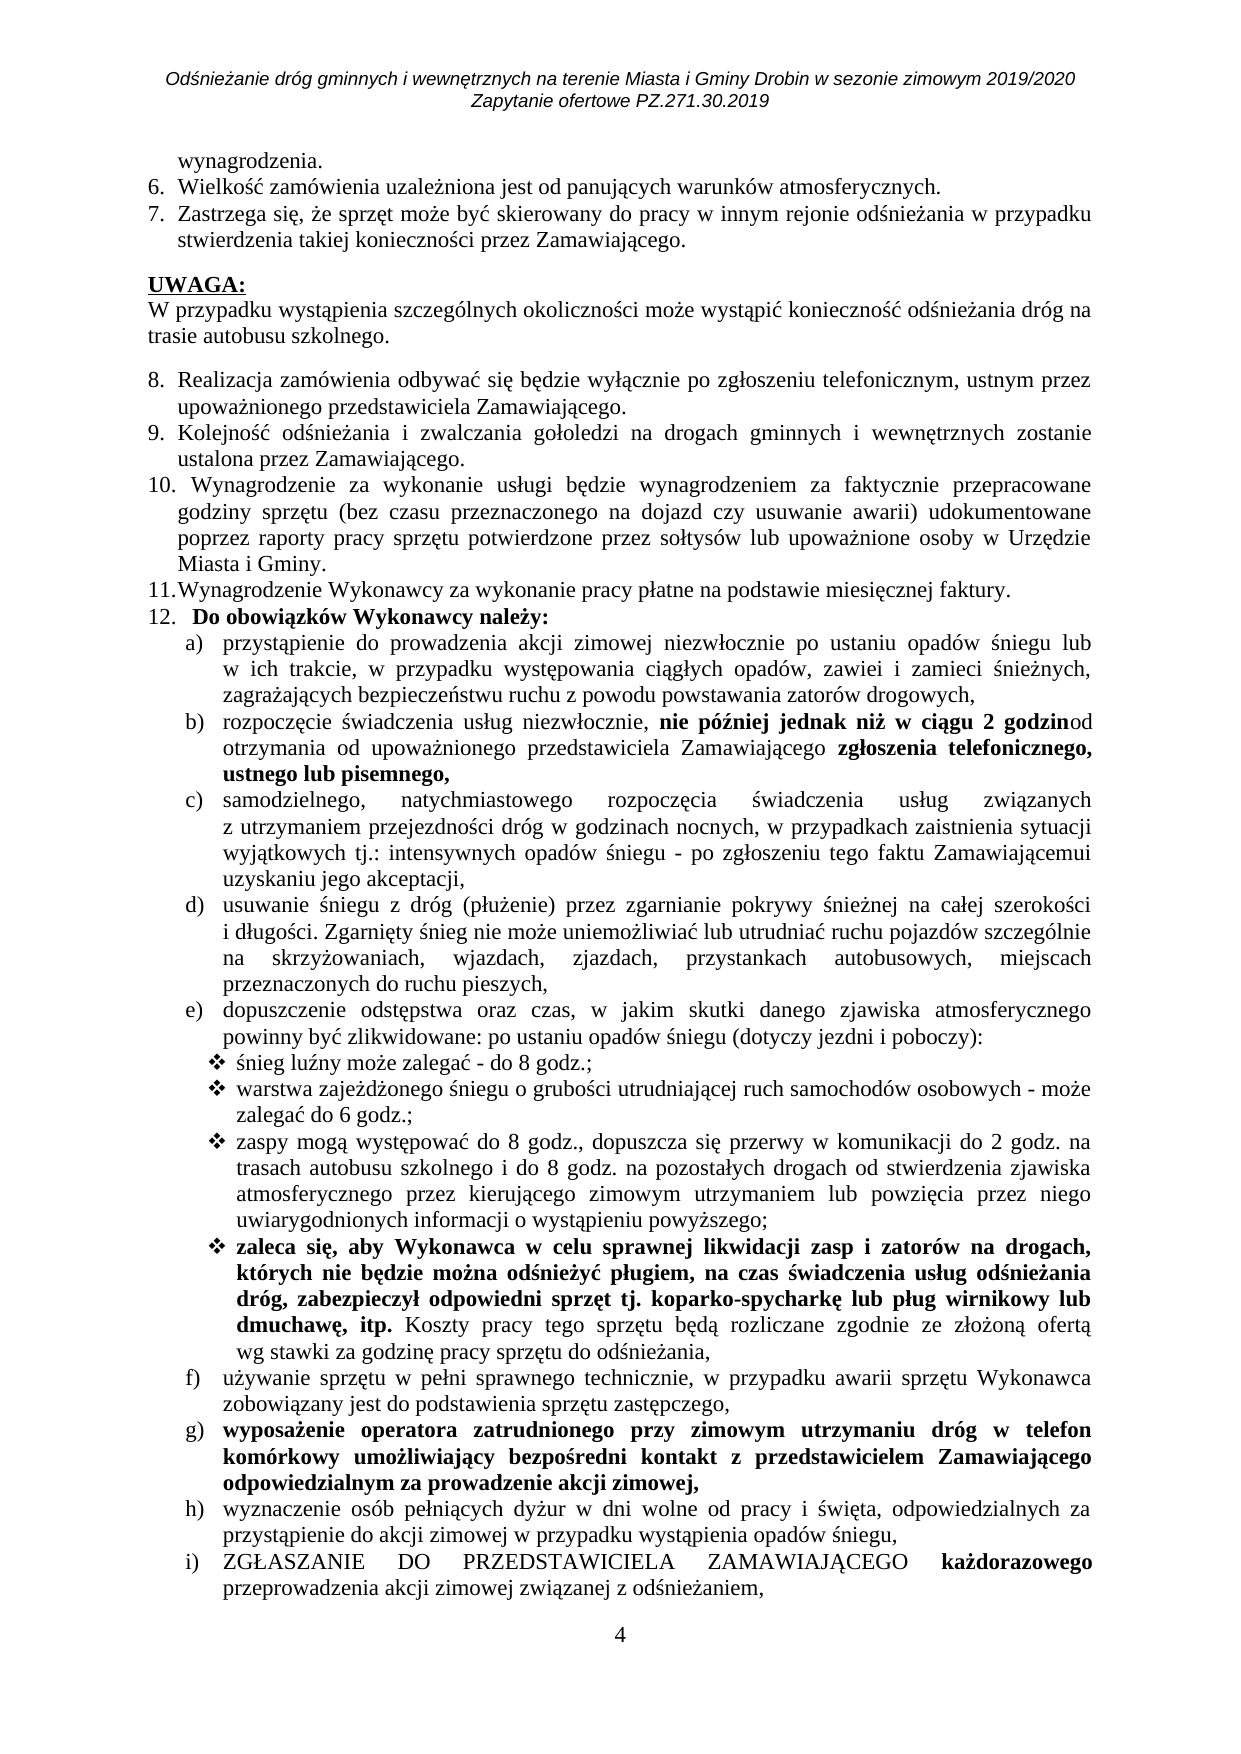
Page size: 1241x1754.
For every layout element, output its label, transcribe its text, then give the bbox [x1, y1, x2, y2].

list Wynagrodzenie za wykonanie usługi będzie wynagrodzeniem za faktycznie przepracowane godziny sprzętu (bez czasu przeznaczonego na dojazd czy usuwanie awarii) udokumentowane poprzez raporty pracy sprzętu potwierdzone przez sołtysów lub upoważnione osoby w Urzędzie Miasta i Gminy. [148, 472, 1093, 577]
list Wielkość zamówienia uzależniona jest od panujących warunków atmosferycznych. [148, 174, 1093, 200]
list usuwanie śniegu z dróg (płużenie) przez zgarnianie pokrywy śnieżnej na całej szerokości i długości. Zgarnięty śnieg nie może uniemożliwiać lub utrudniać ruchu pojazdów szczególnie na skrzyżowaniach, wjazdach, zjazdach, przystankach autobusowych, miejscach przeznaczonych do ruchu pieszych, [185, 892, 1093, 997]
list warstwa zajeżdżonego śniegu o grubości utrudniającej ruch samochodów osobowych - może zalegać do 6 godz.; [207, 1076, 1093, 1128]
list używanie sprzętu w pełni sprawnego technicznie, w przypadku awarii sprzętu Wykonawca zobowiązany jest do podstawienia sprzętu zastępczego, [185, 1364, 1093, 1417]
list śnieg luźny może zalegać - do 8 godz.; [207, 1049, 1093, 1076]
list wyznaczenie osób pełniących dyżur w dni wolne od pracy i święta, odpowiedzialnych za przystąpienie do akcji zimowej w przypadku wystąpienia opadów śniegu, [185, 1496, 1093, 1548]
text W przypadku wystąpienia szczególnych okoliczności może wystąpić konieczność odśnieżania dróg na trasie autobusu szkolnego. [148, 297, 1093, 348]
text UWAGA: [148, 275, 1093, 297]
list dopuszczenie odstępstwa oraz czas, w jakim skutki danego zjawiska atmosferycznego powinny być zlikwidowane: po ustaniu opadów śniegu (dotyczy jezdni i poboczy): [185, 997, 1093, 1049]
list Zastrzega się, że sprzęt może być skierowany do pracy w innym rejonie odśnieżania w przypadku stwierdzenia takiej konieczności przez Zamawiającego. [148, 200, 1093, 253]
list przystąpienie do prowadzenia akcji zimowej niezwłocznie po ustaniu opadów śniegu lub w ich trakcie, w przypadku występowania ciągłych opadów, zawiei i zamieci śnieżnych, zagrażających bezpieczeństwu ruchu z powodu powstawania zatorów drogowych, [185, 629, 1093, 708]
list zaleca się, aby Wykonawca w celu sprawnej likwidacji zasp i zatorów na drogach, których nie będzie można odśnieżyć pługiem, na czas świadczenia usług odśnieżania dróg, zabezpieczył odpowiedni sprzęt tj. koparko-spycharkę lub pług wirnikowy lub dmuchawę, itp. Koszty pracy tego sprzętu będą rozliczane zgodnie ze złożoną ofertą wg stawki za godzinę pracy sprzętu do odśnieżania, [207, 1233, 1093, 1364]
list Kolejność odśnieżania i zwalczania gołoledzi na drogach gminnych i wewnętrznych zostanie ustalona przez Zamawiającego. [148, 419, 1093, 472]
list rozpoczęcie świadczenia usług niezwłocznie, nie później jednak niż w ciągu 2 godzinod otrzymania od upoważnionego przedstawiciela Zamawiającego zgłoszenia telefonicznego, ustnego lub pisemnego, [185, 708, 1093, 787]
list samodzielnego, natychmiastowego rozpoczęcia świadczenia usług związanych z utrzymaniem przejezdności dróg w godzinach nocnych, w przypadkach zaistnienia sytuacji wyjątkowych tj.: intensywnych opadów śniegu - po zgłoszeniu tego faktu Zamawiającemui uzyskaniu jego akceptacji, [185, 787, 1093, 892]
list ZGŁASZANIE DO PRZEDSTAWICIELA ZAMAWIAJĄCEGO każdorazowego przeprowadzenia akcji zimowej związanej z odśnieżaniem, [185, 1548, 1093, 1601]
list zaspy mogą występować do 8 godz., dopuszcza się przerwy w komunikacji do 2 godz. na trasach autobusu szkolnego i do 8 godz. na pozostałych drogach od stwierdzenia zjawiska atmosferycznego przez kierującego zimowym utrzymaniem lub powzięcia przez niego uwiarygodnionych informacji o wystąpieniu powyższego; [207, 1128, 1093, 1233]
list Wynagrodzenie Wykonawcy za wykonanie pracy płatne na podstawie miesięcznej faktury. [148, 577, 1093, 603]
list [148, 148, 1093, 174]
list Do obowiązków Wykonawcy należy: [148, 603, 1093, 629]
list Realizacja zamówienia odbywać się będzie wyłącznie po zgłoszeniu telefonicznym, ustnym przez upoważnionego przedstawiciela Zamawiającego. [148, 367, 1093, 419]
list wyposażenie operatora zatrudnionego przy zimowym utrzymaniu dróg w telefon komórkowy umożliwiający bezpośredni kontakt z przedstawicielem Zamawiającego odpowiedzialnym za prowadzenie akcji zimowej, [185, 1417, 1093, 1496]
